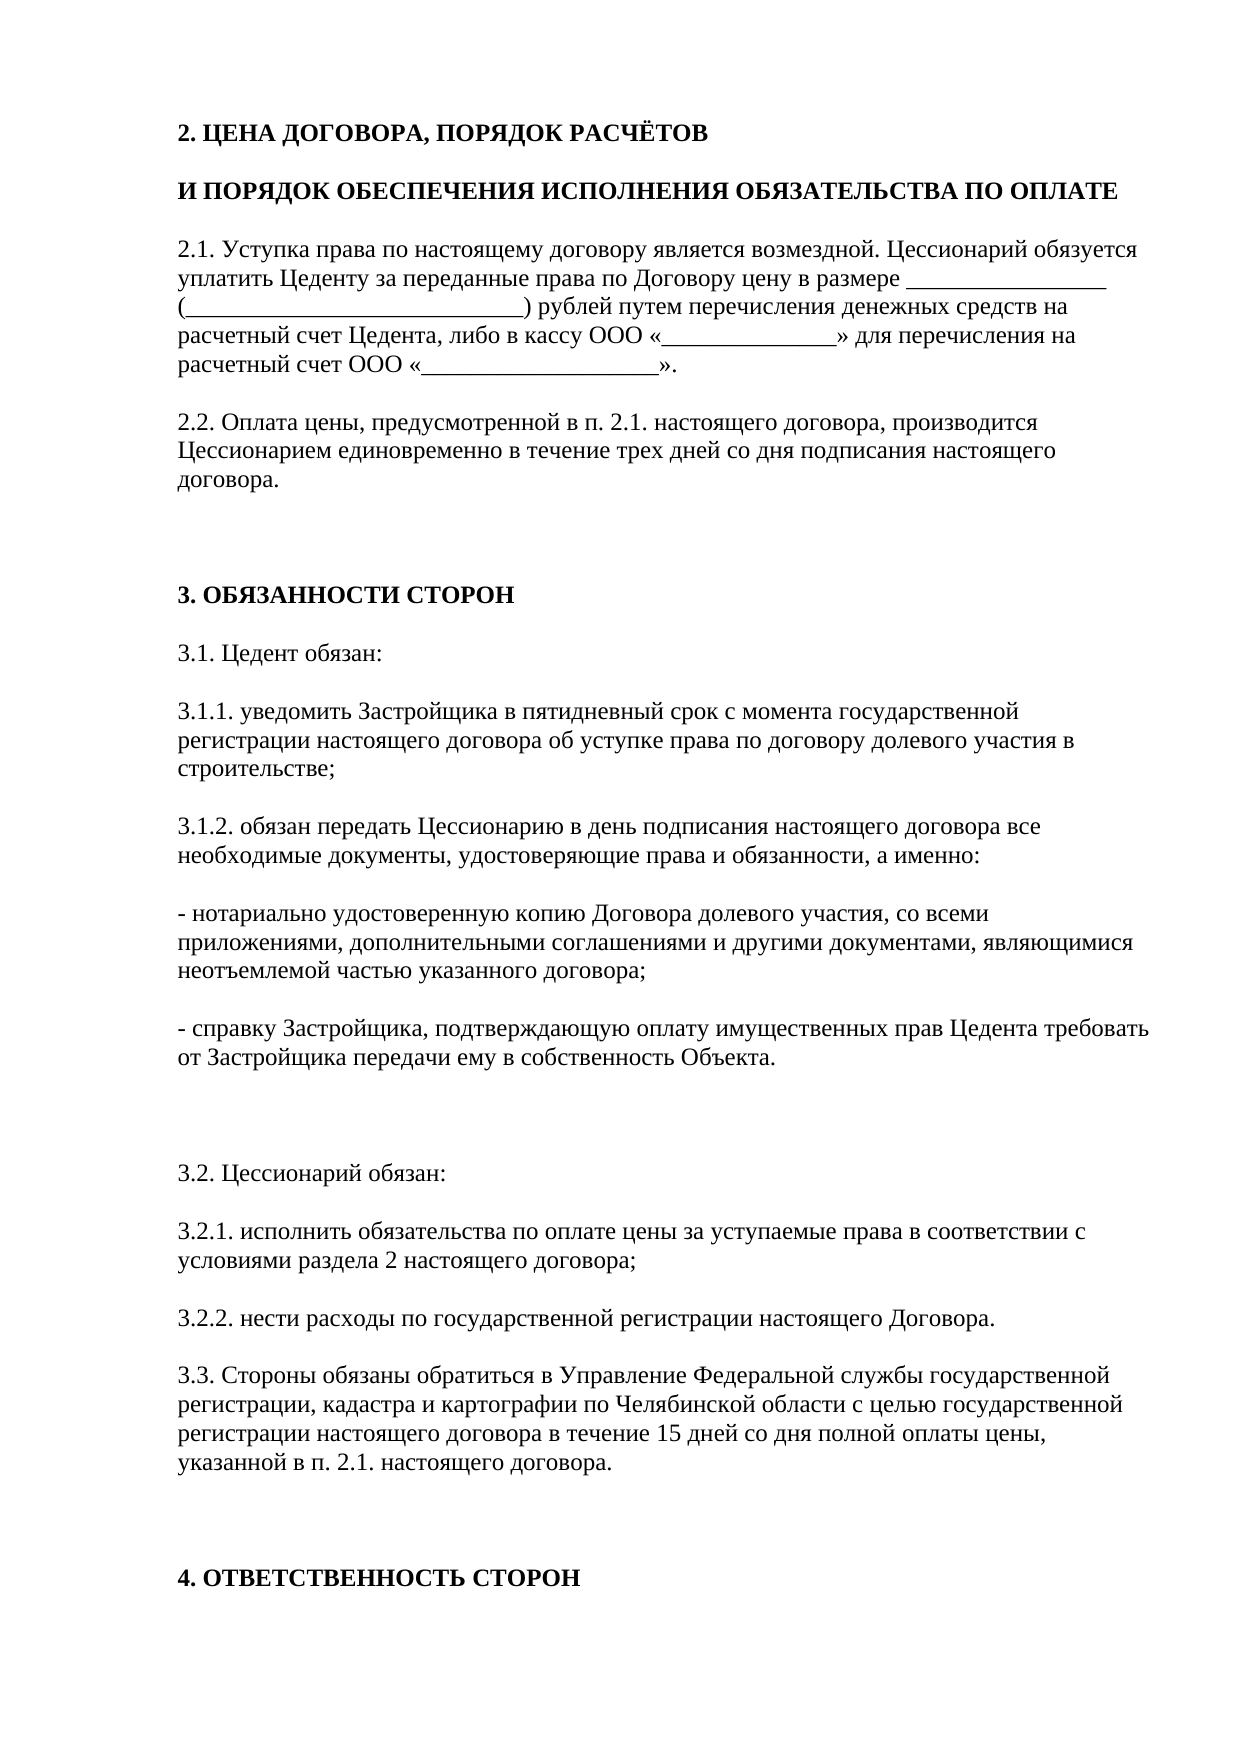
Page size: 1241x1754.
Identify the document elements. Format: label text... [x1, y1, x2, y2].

text 4. ОТВЕТСТВЕННОСТЬ СТОРОН [177, 1563, 1152, 1591]
text 3. ОБЯЗАННОСТИ СТОРОН [177, 580, 1152, 609]
text 3.1. Цедент обязан: [177, 638, 1152, 667]
text 3.2. Цессионарий обязан: [177, 1158, 1152, 1187]
text 3.2.2. нести расходы по государственной регистрации настоящего Договора. [177, 1303, 1152, 1331]
text 3.3. Стороны обязаны обратиться в Управление Федеральной службы государственной регистрации, кадастра и картографии по Челябинской области с целью государственной регистрации настоящего договора в течение 15 дней со дня полной оплаты цены, указанной в п. 2.1. настоящего договора. [177, 1361, 1152, 1476]
text - справку Застройщика, подтверждающую оплату имущественных прав Цедента требовать от Застройщика передачи ему в собственность Объекта. [177, 1013, 1152, 1071]
text 2.2. Оплата цены, предусмотренной в п. 2.1. настоящего договора, производится Цессионарием единовременно в течение трех дней со дня подписания настоящего договора. [177, 407, 1152, 493]
text 3.1.2. обязан передать Цессионарию в день подписания настоящего договора все необходимые документы, удостоверяющие права и обязанности, а именно: [177, 811, 1152, 869]
text 2.1. Уступка права по настоящему договору является возмездной. Цессионарий обязуется уплатить Цеденту за переданные права по Договору цену в размере ________________ (___________________________) рублей путем перечисления денежных средств на расчетный счет Цедента, либо в кассу ООО «______________» для перечисления на расчетный счет ООО «___________________». [177, 234, 1152, 378]
text - нотариально удостоверенную копию Договора долевого участия, со всеми приложениями, дополнительными соглашениями и другими документами, являющимися неотъемлемой частью указанного договора; [177, 898, 1152, 984]
text 3.1.1. уведомить Застройщика в пятидневный срок с момента государственной регистрации настоящего договора об уступке права по договору долевого участия в строительстве; [177, 696, 1152, 782]
text И ПОРЯДОК ОБЕСПЕЧЕНИЯ ИСПОЛНЕНИЯ ОБЯЗАТЕЛЬСТВА ПО ОПЛАТЕ [177, 176, 1152, 205]
text 3.2.1. исполнить обязательства по оплате цены за уступаемые права в соответствии с условиями раздела 2 настоящего договора; [177, 1216, 1152, 1273]
text 2. ЦЕНА ДОГОВОРА, ПОРЯДОК РАСЧЁТОВ [177, 118, 1152, 147]
